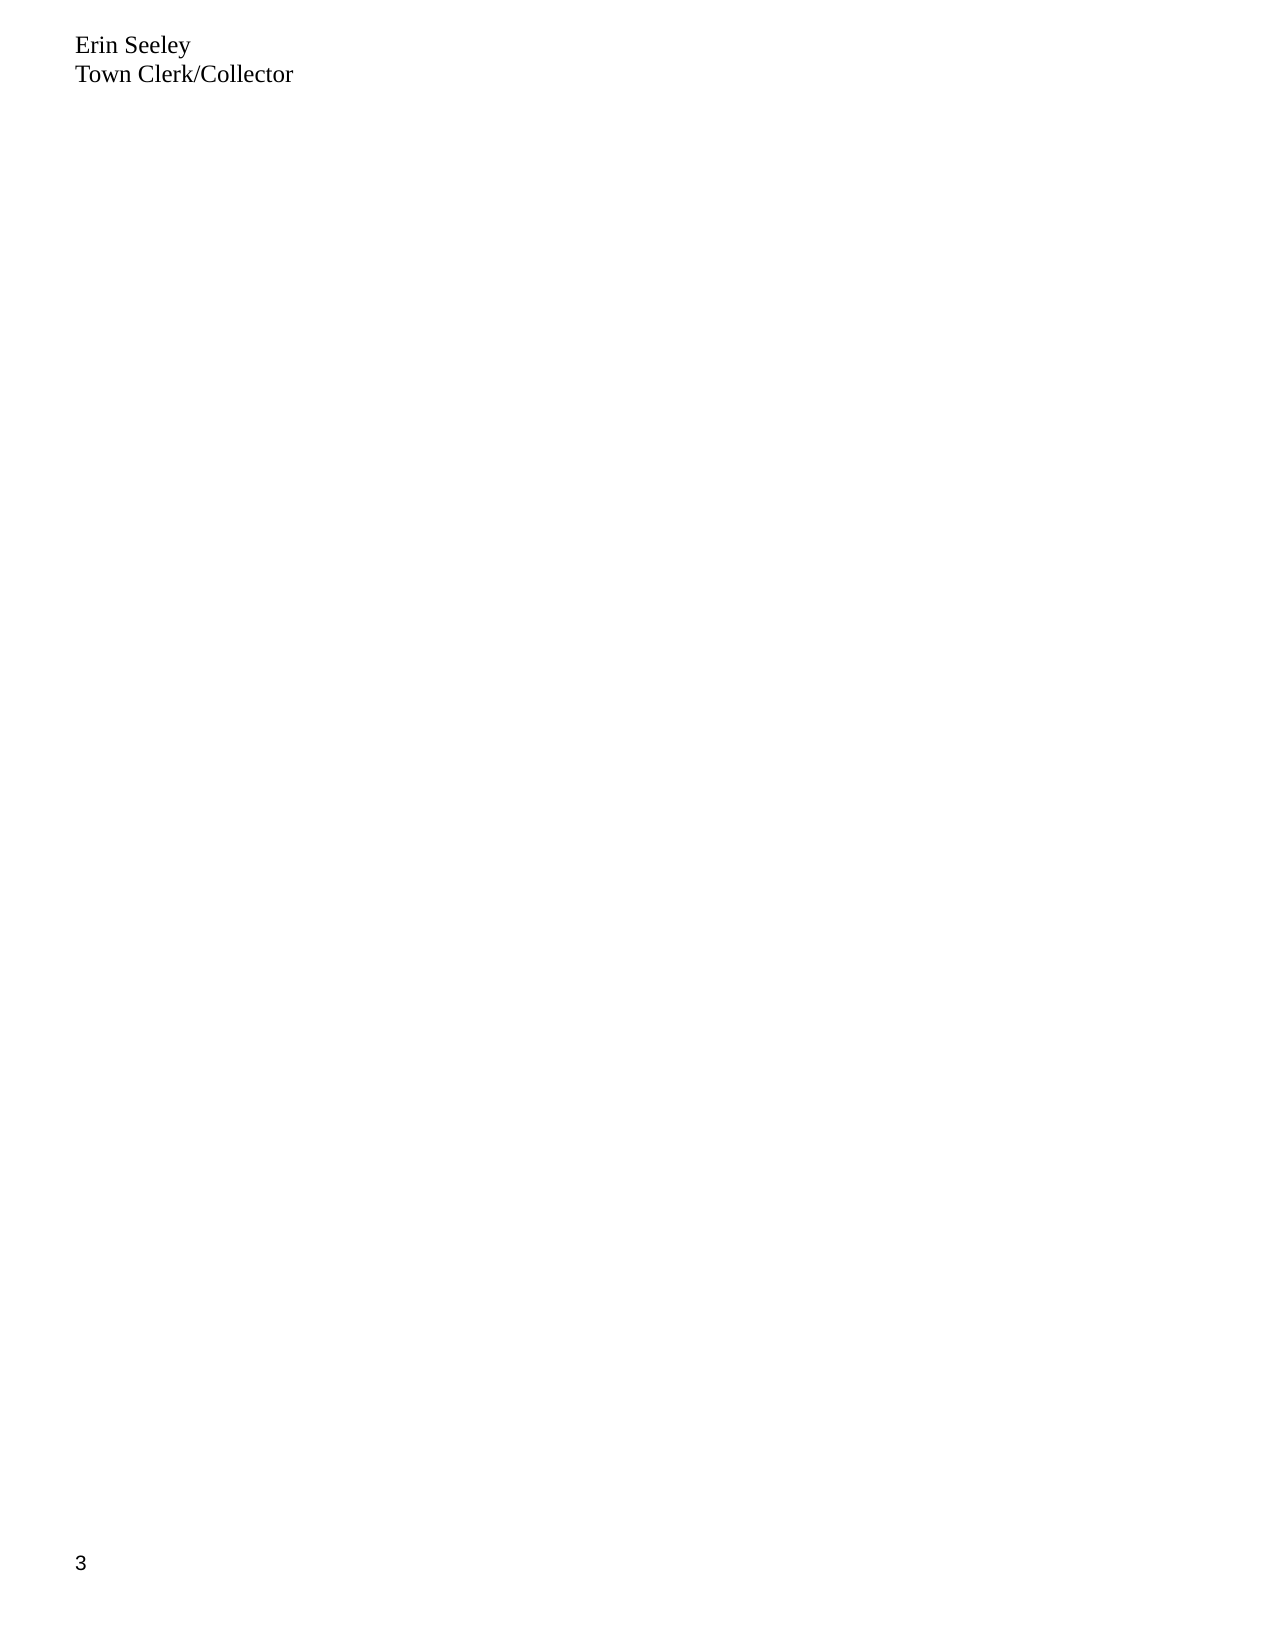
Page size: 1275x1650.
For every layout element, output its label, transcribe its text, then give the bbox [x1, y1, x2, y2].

text Erin Seeley [75, 30, 1200, 59]
text Town Clerk/Collector [75, 59, 1200, 87]
